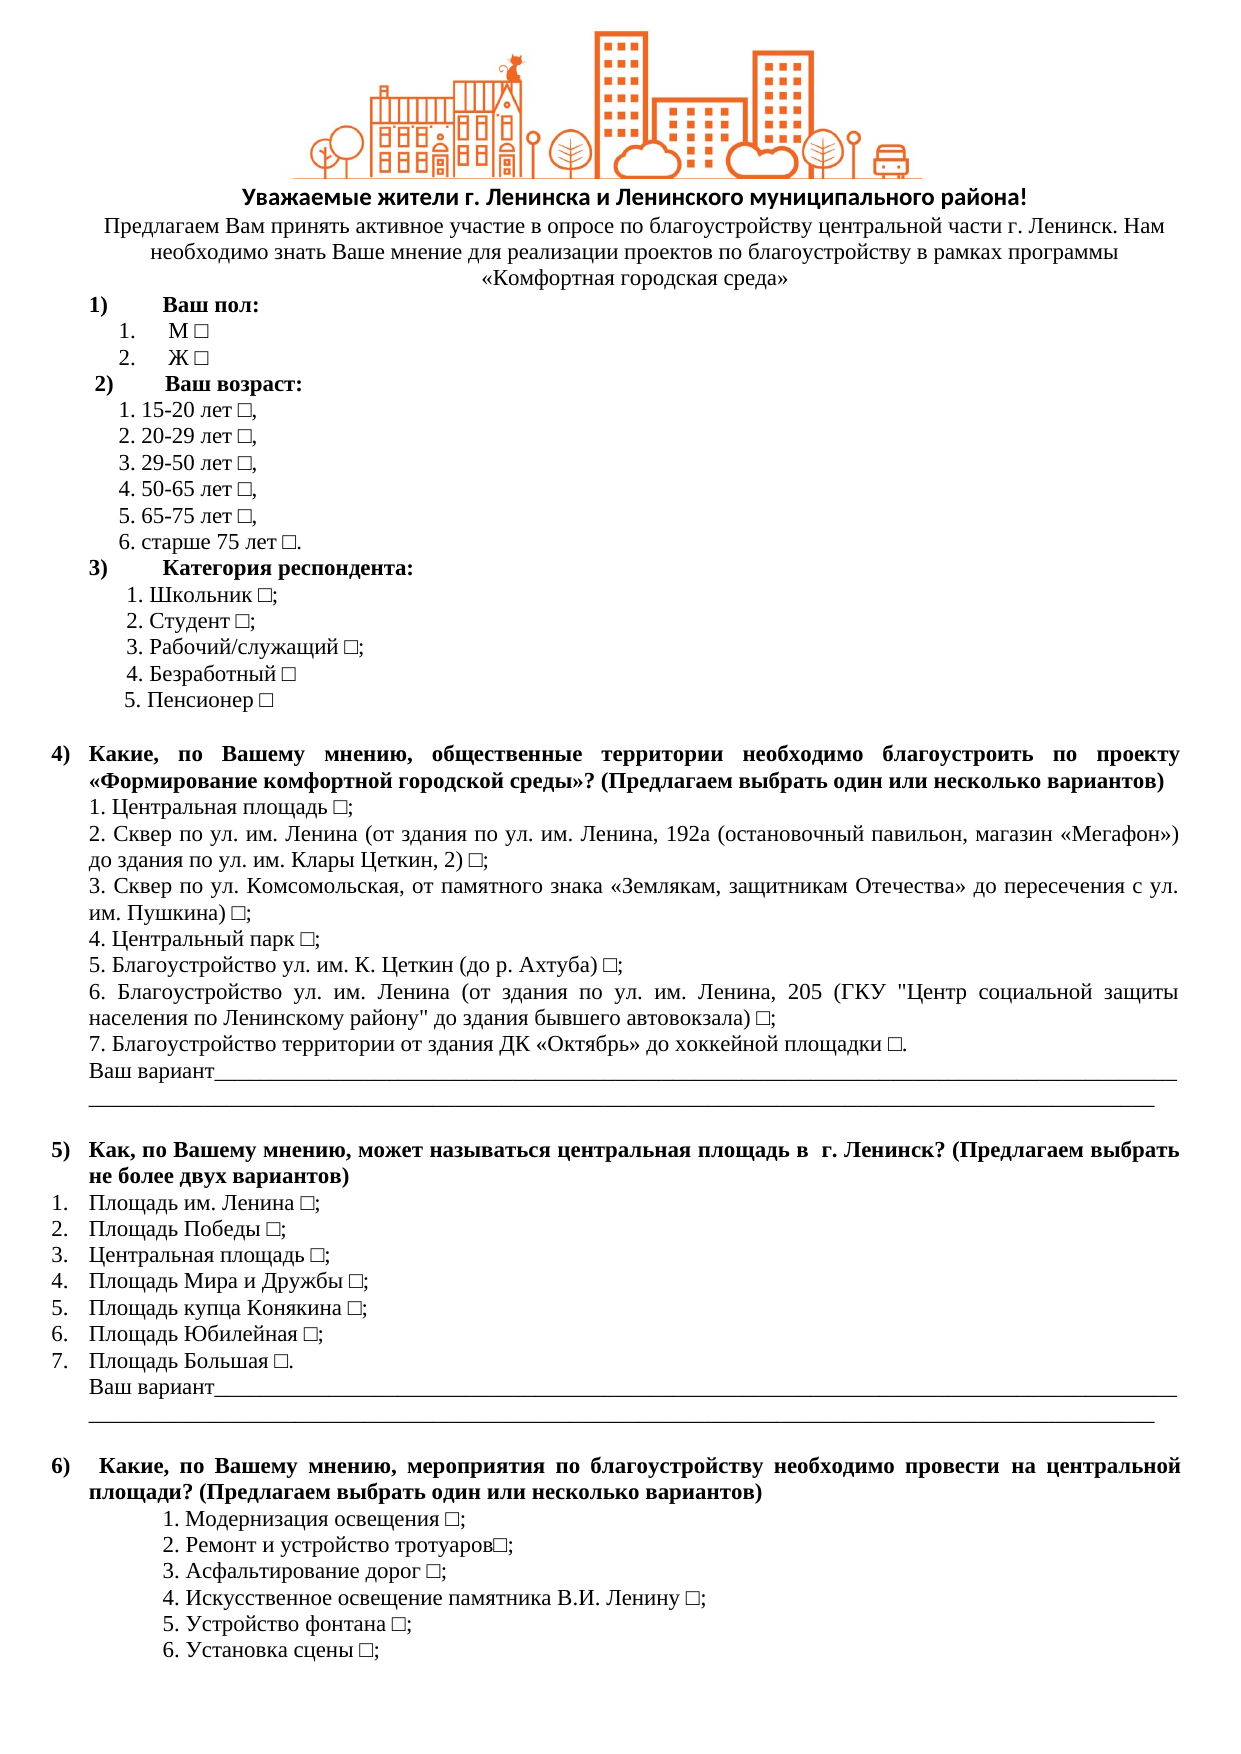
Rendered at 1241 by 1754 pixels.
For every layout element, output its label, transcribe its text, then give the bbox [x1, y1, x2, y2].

text 3. Сквер по ул. Комсомольская, от памятного знака «Землякам, защитникам Отечества» до пересечения с ул. им. Пушкина) □; [89, 872, 1181, 925]
text 1. 15-20 лет □, [89, 396, 1181, 423]
text 1. Школьник □; [89, 581, 1181, 607]
list Ж □ [89, 343, 1181, 370]
text 6. Благоустройство ул. им. Ленина (от здания по ул. им. Ленина, 205 (ГКУ "Центр социальной защиты населения по Ленинскому району" до здания бывшего автовокзала) □; [89, 978, 1181, 1030]
list Категория респондента: [89, 554, 1181, 581]
text Предлагаем Вам принять активное участие в опросе по благоустройству центральной части г. Ленинск. Нам необходимо знать Ваше мнение для реализации проектов по благоустройству в рамках программы «Комфортная городская среда» [89, 212, 1181, 291]
text 3. Рабочий/служащий □; [89, 633, 1181, 660]
picture [278, 0, 923, 179]
text 5. Пенсионер □ [89, 686, 1181, 712]
list Площадь Юбилейная □; [51, 1320, 1181, 1347]
list Площадь им. Ленина □; [51, 1188, 1181, 1215]
list Ваш пол: [89, 291, 1181, 317]
text 2. Ремонт и устройство тротуаров□; [89, 1531, 1181, 1557]
text 4. Центральный парк □; [89, 925, 1181, 951]
text 2) Ваш возраст: [89, 370, 1181, 396]
text 4. Безработный □ [89, 660, 1181, 686]
list Как, по Вашему мнению, может называться центральная площадь в г. Ленинск? (Предлагаем выбрать не более двух вариантов) [51, 1136, 1181, 1188]
text 5. Благоустройство ул. им. К. Цеткин (до р. Ахтуба) □; [89, 951, 1181, 978]
text 2. 20-29 лет □, [89, 423, 1181, 449]
text 4. Искусственное освещение памятника В.И. Ленину □; [89, 1584, 1181, 1610]
list Площадь Победы □; [51, 1215, 1181, 1241]
list Какие, по Вашему мнению, общественные территории необходимо благоустроить по проекту «Формирование комфортной городской среды»? (Предлагаем выбрать один или несколько вариантов) [51, 741, 1181, 793]
text 3. Асфальтирование дорог □; [89, 1557, 1181, 1584]
list М □ [89, 317, 1181, 343]
text 1. Центральная площадь □; [89, 793, 1181, 819]
text 7. Благоустройство территории от здания ДК «Октябрь» до хоккейной площадки □. [89, 1030, 1181, 1057]
text 5. 65-75 лет □, [89, 502, 1181, 528]
list Площадь купца Конякина □; [51, 1294, 1181, 1320]
text 4. 50-65 лет □, [89, 475, 1181, 502]
list Площадь Мира и Дружбы □; [51, 1268, 1181, 1294]
text 6. старше 75 лет □. [89, 528, 1181, 554]
list Какие, по Вашему мнению, мероприятия по благоустройству необходимо провести на центральной площади? (Предлагаем выбрать один или несколько вариантов) [51, 1452, 1181, 1505]
list Центральная площадь □; [51, 1241, 1181, 1268]
text 5. Устройство фонтана □; [89, 1610, 1181, 1637]
text 2. Студент □; [89, 607, 1181, 633]
text 2. Сквер по ул. им. Ленина (от здания по ул. им. Ленина, 192а (остановочный павильон, магазин «Мегафон») до здания по ул. им. Клары Цеткин, 2) □; [89, 819, 1181, 872]
text 3. 29-50 лет □, [89, 449, 1181, 475]
text Уважаемые жители г. Ленинска и Ленинского муниципального района! [89, 181, 1181, 212]
text 6. Установка сцены □; [89, 1637, 1181, 1663]
text 1. Модернизация освещения □; [89, 1505, 1181, 1531]
list Площадь Большая □. [51, 1347, 1181, 1373]
